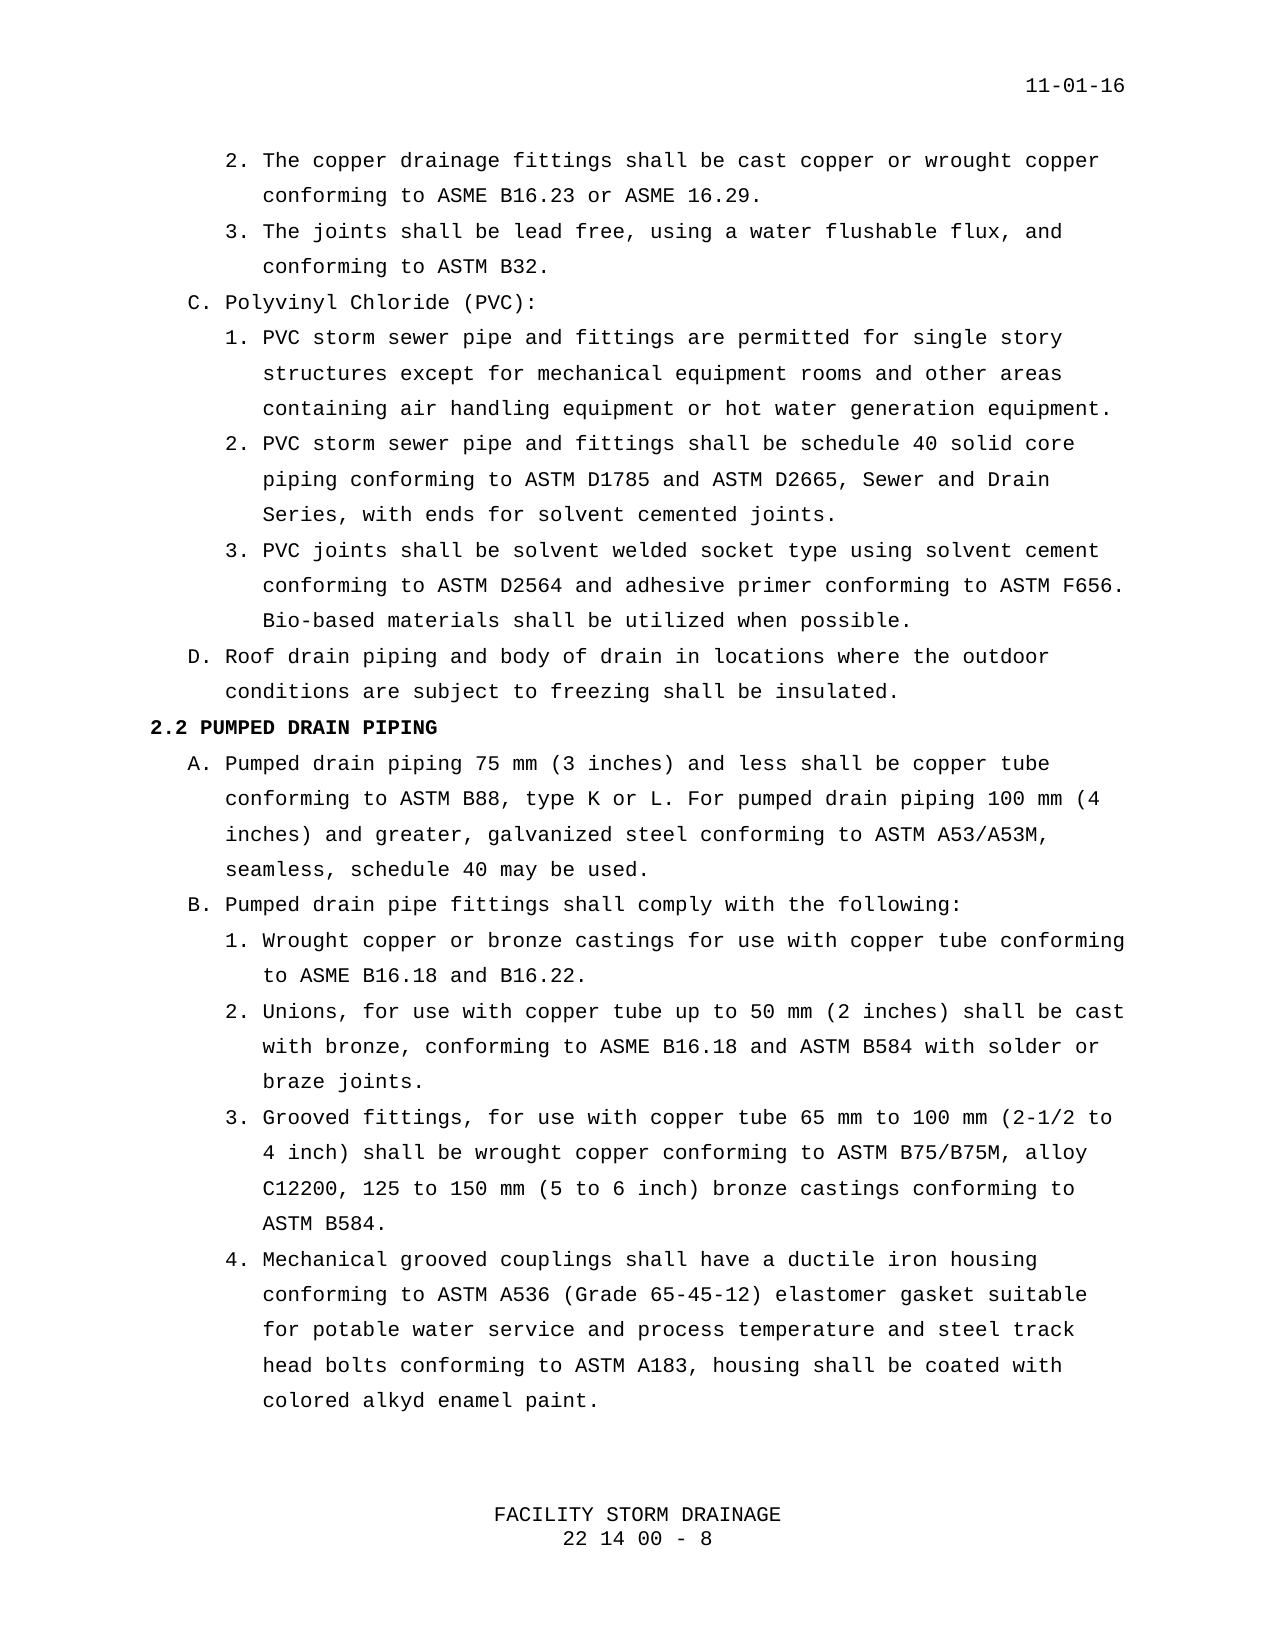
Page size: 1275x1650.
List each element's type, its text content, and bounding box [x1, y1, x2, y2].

text PUMPED DRAIN PIPING [150, 717, 1125, 740]
text PVC storm sewer pipe and fittings are permitted for single story structures except for mechanical equipment rooms and other areas containing air handling equipment or hot water generation equipment. [225, 327, 1125, 422]
text Pumped drain pipe fittings shall comply with the following: [187, 894, 1125, 918]
text Pumped drain piping 75 mm (3 inches) and less shall be copper tube conforming to ASTM B88, type K or L. For pumped drain piping 100 mm (4 inches) and greater, galvanized steel conforming to ASTM A53/A53M, seamless, schedule 40 may be used. [187, 753, 1125, 883]
text Wrought copper or bronze castings for use with copper tube conforming to ASME B16.18 and B16.22. [225, 930, 1125, 989]
text Grooved fittings, for use with copper tube 65 mm to 100 mm (2-1/2 to 4 inch) shall be wrought copper conforming to ASTM B75/B75M, alloy C12200, 125 to 150 mm (5 to 6 inch) bronze castings conforming to ASTM B584. [225, 1107, 1125, 1237]
text The copper drainage fittings shall be cast copper or wrought copper conforming to ASME B16.23 or ASME 16.29. [225, 150, 1125, 209]
text PVC storm sewer pipe and fittings shall be schedule 40 solid core piping conforming to ASTM D1785 and ASTM D2665, Sewer and Drain Series, with ends for solvent cemented joints. [225, 433, 1125, 528]
text The joints shall be lead free, using a water flushable flux, and conforming to ASTM B32. [225, 221, 1125, 280]
text PVC joints shall be solvent welded socket type using solvent cement conforming to ASTM D2564 and adhesive primer conforming to ASTM F656. Bio-based materials shall be utilized when possible. [225, 539, 1125, 634]
text Mechanical grooved couplings shall have a ductile iron housing conforming to ASTM A536 (Grade 65-45-12) elastomer gasket suitable for potable water service and process temperature and steel track head bolts conforming to ASTM A183, housing shall be coated with colored alkyd enamel paint. [225, 1249, 1125, 1414]
text Roof drain piping and body of drain in locations where the outdoor conditions are subject to freezing shall be insulated. [187, 646, 1125, 705]
text Unions, for use with copper tube up to 50 mm (2 inches) shall be cast with bronze, conforming to ASME B16.18 and ASTM B584 with solder or braze joints. [225, 1001, 1125, 1095]
text Polyvinyl Chloride (PVC): [187, 292, 1125, 315]
